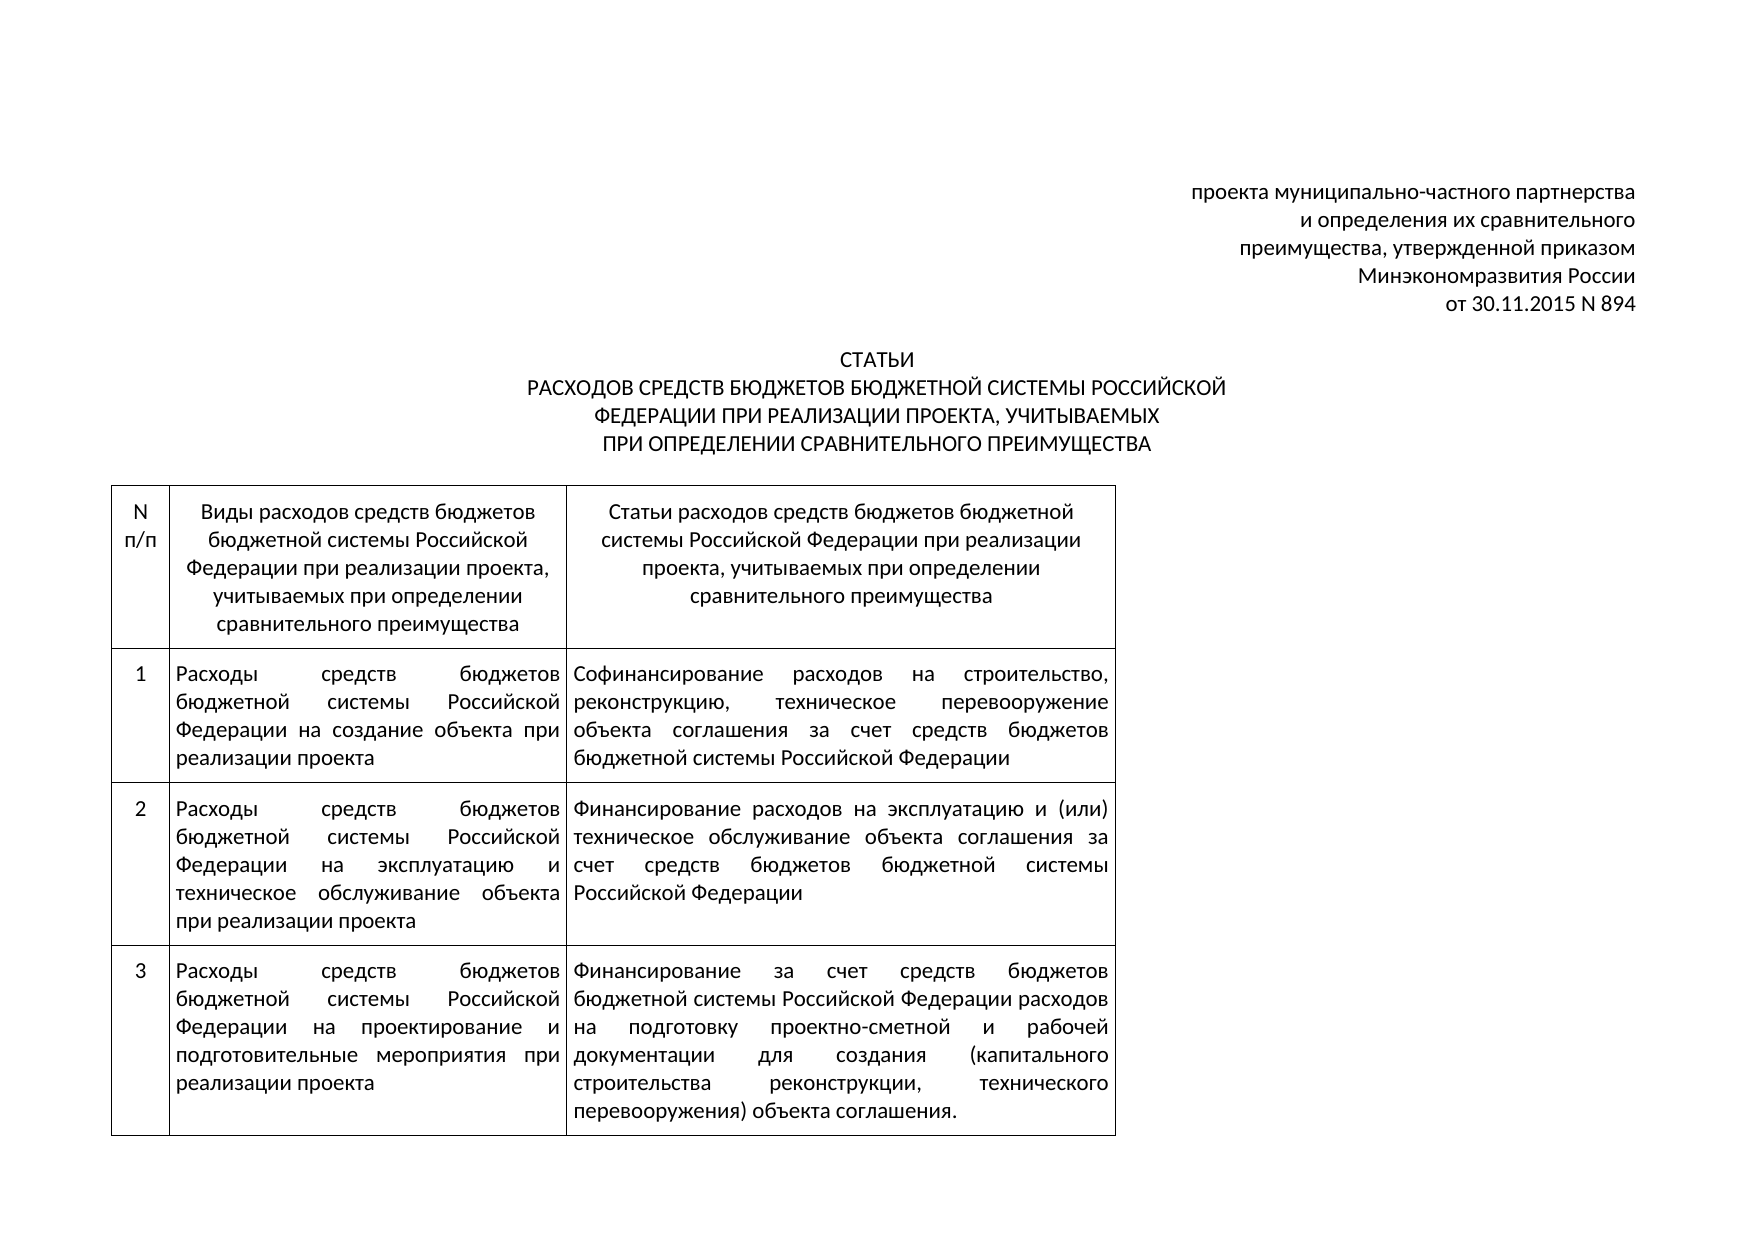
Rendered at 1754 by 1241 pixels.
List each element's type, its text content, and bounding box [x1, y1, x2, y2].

table_cell 1 [112, 649, 169, 782]
text проекта муниципально-частного партнерства [118, 177, 1636, 205]
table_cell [170, 946, 566, 1135]
table_header N п/п [112, 486, 169, 648]
table_cell 2 [112, 783, 169, 944]
table_cell Расходы средств бюджетов бюджетной системы Российской Федерации на эксплуатацию и техническое обслуживание объекта при реализации проекта [170, 783, 566, 944]
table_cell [567, 946, 1115, 1135]
table_cell 3 [112, 946, 169, 1135]
text Минэкономразвития России [118, 261, 1636, 289]
text преимущества, утвержденной приказом [118, 233, 1636, 261]
table_header Статьи расходов средств бюджетов бюджетной системы Российской Федерации при реализации проекта, учитываемых при определении сравнительного преимущества [567, 486, 1115, 648]
text СТАТЬИ [118, 345, 1636, 373]
text ФЕДЕРАЦИИ ПРИ РЕАЛИЗАЦИИ ПРОЕКТА, УЧИТЫВАЕМЫХ [118, 401, 1636, 429]
text и определения их сравнительного [118, 205, 1636, 233]
text ПРИ ОПРЕДЕЛЕНИИ СРАВНИТЕЛЬНОГО ПРЕИМУЩЕСТВА [118, 429, 1636, 457]
table_cell Расходы средств бюджетов бюджетной системы Российской Федерации на создание объекта при реализации проекта [170, 649, 566, 782]
text от 30.11.2015 N 894 [118, 289, 1636, 317]
text РАСХОДОВ СРЕДСТВ БЮДЖЕТОВ БЮДЖЕТНОЙ СИСТЕМЫ РОССИЙСКОЙ [118, 373, 1636, 401]
table_header Виды расходов средств бюджетов бюджетной системы Российской Федерации при реализации проекта, учитываемых при определении сравнительного преимущества [170, 486, 566, 648]
table_cell Финансирование расходов на эксплуатацию и (или) техническое обслуживание объекта соглашения за счет средств бюджетов бюджетной системы Российской Федерации [567, 783, 1115, 944]
table_cell Софинансирование расходов на строительство, реконструкцию, техническое перевооружение объекта соглашения за счет средств бюджетов бюджетной системы Российской Федерации [567, 649, 1115, 782]
